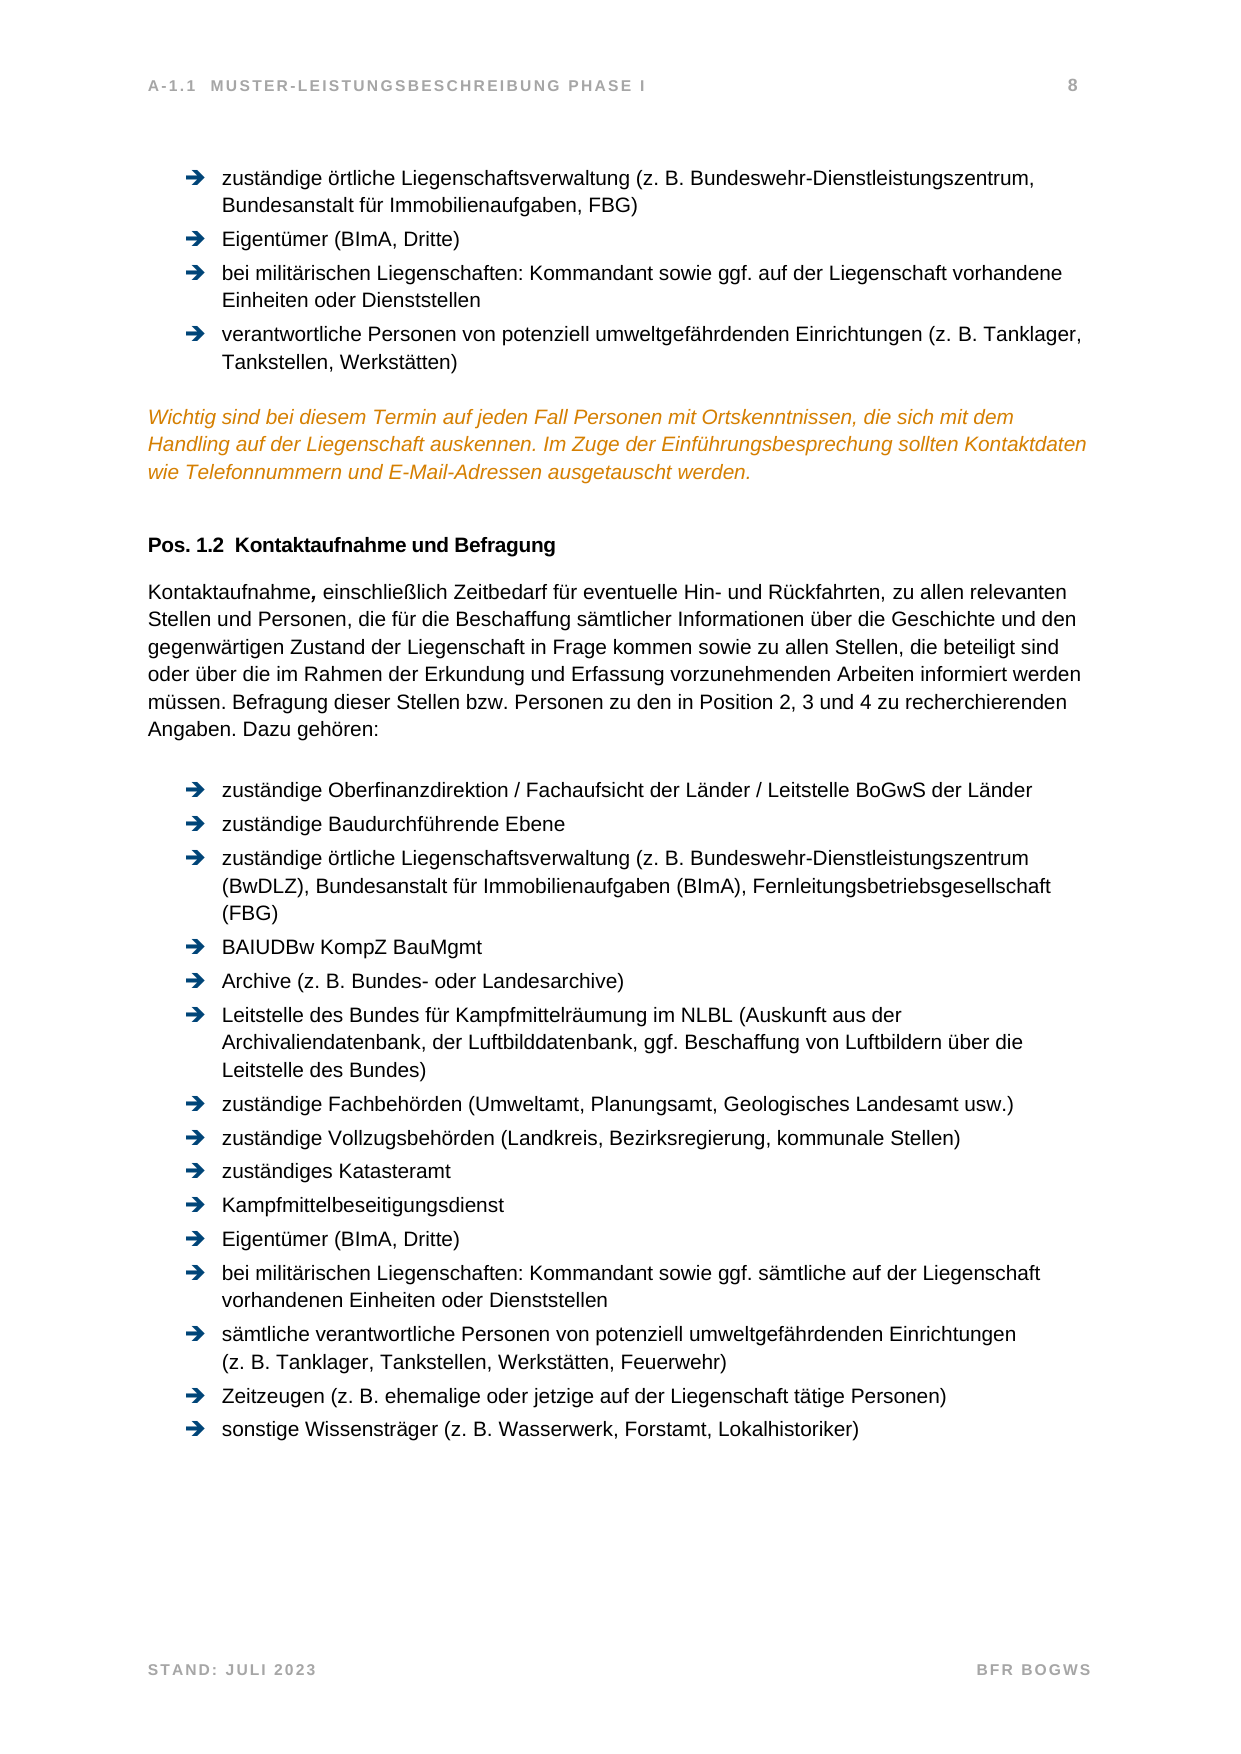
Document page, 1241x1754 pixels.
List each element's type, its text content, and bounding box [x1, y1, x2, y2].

list zuständige Baudurchführende Ebene [184, 812, 1092, 836]
list zuständiges Katasteramt [184, 1159, 1092, 1183]
list zuständige Vollzugsbehörden (Landkreis, Bezirksregierung, kommunale Stellen) [184, 1125, 1092, 1149]
list verantwortliche Personen von potenziell umweltgefährdenden Einrichtungen (z. B. Tanklager, Tankstellen, Werkstätten) [184, 322, 1092, 373]
list Zeitzeugen (z. B. ehemalige oder jetzige auf der Liegenschaft tätige Personen) [184, 1383, 1092, 1407]
list sonstige Wissensträger (z. B. Wasserwerk, Forstamt, Lokalhistoriker) [184, 1417, 1092, 1441]
list Archive (z. B. Bundes- oder Landesarchive) [184, 969, 1092, 993]
list Kampfmittelbeseitigungsdienst [184, 1193, 1092, 1217]
list sämtliche verantwortliche Personen von potenziell umweltgefährdenden Einrichtungen (z. B. Tanklager, Tankstellen, Werkstätten, Feuerwehr) [184, 1322, 1092, 1374]
list zuständige Oberfinanzdirektion / Fachaufsicht der Länder / Leitstelle BoGwS der Länder [184, 778, 1092, 802]
list BAIUDBw KompZ BauMgmt [184, 935, 1092, 959]
list Eigentümer (BImA, Dritte) [184, 227, 1092, 251]
list Eigentümer (BImA, Dritte) [184, 1227, 1092, 1251]
list zuständige örtliche Liegenschaftsverwaltung (z. B. Bundeswehr-Dienstleistungszentrum (BwDLZ), Bundesanstalt für Immobilienaufgaben (BImA), Fernleitungsbetriebsgesellschaft (FBG) [184, 846, 1092, 925]
list bei militärischen Liegenschaften: Kommandant sowie ggf. sämtliche auf der Liegenschaft vorhandenen Einheiten oder Dienststellen [184, 1261, 1092, 1312]
list Leitstelle des Bundes für Kampfmittelräumung im NLBL (Auskunft aus der Archivaliendatenbank, der Luftbilddatenbank, ggf. Beschaffung von Luftbildern über die Leitstelle des Bundes) [184, 1003, 1092, 1082]
text Kontaktaufnahme, einschließlich Zeitbedarf für eventuelle Hin- und Rückfahrten, zu allen relevanten Stellen und Personen, die für die Beschaffung sämtlicher Informationen über die Geschichte und den gegenwärtigen Zustand der Liegenschaft in Frage kommen sowie zu allen Stellen, die beteiligt sind oder über die im Rahmen der Erkundung und Erfassung vorzunehmenden Arbeiten informiert werden müssen. Befragung dieser Stellen bzw. Personen zu den in Position 2, 3 und 4 zu recherchierenden Angaben. Dazu gehören: [148, 579, 1092, 741]
text Pos. 1.2 Kontaktaufnahme und Befragung [148, 533, 1092, 557]
list bei militärischen Liegenschaften: Kommandant sowie ggf. auf der Liegenschaft vorhandene Einheiten oder Dienststellen [184, 261, 1092, 312]
list zuständige örtliche Liegenschaftsverwaltung (z. B. Bundeswehr-Dienstleistungszentrum, Bundesanstalt für Immobilienaufgaben, FBG) [184, 165, 1092, 217]
text Wichtig sind bei diesem Termin auf jeden Fall Personen mit Ortskenntnissen, die sich mit dem Handling auf der Liegenschaft auskennen. Im Zuge der Einführungsbesprechung sollten Kontaktdaten wie Telefonnummern und E-Mail-Adressen ausgetauscht werden. [148, 404, 1092, 483]
list zuständige Fachbehörden (Umweltamt, Planungsamt, Geologisches Landesamt usw.) [184, 1091, 1092, 1116]
